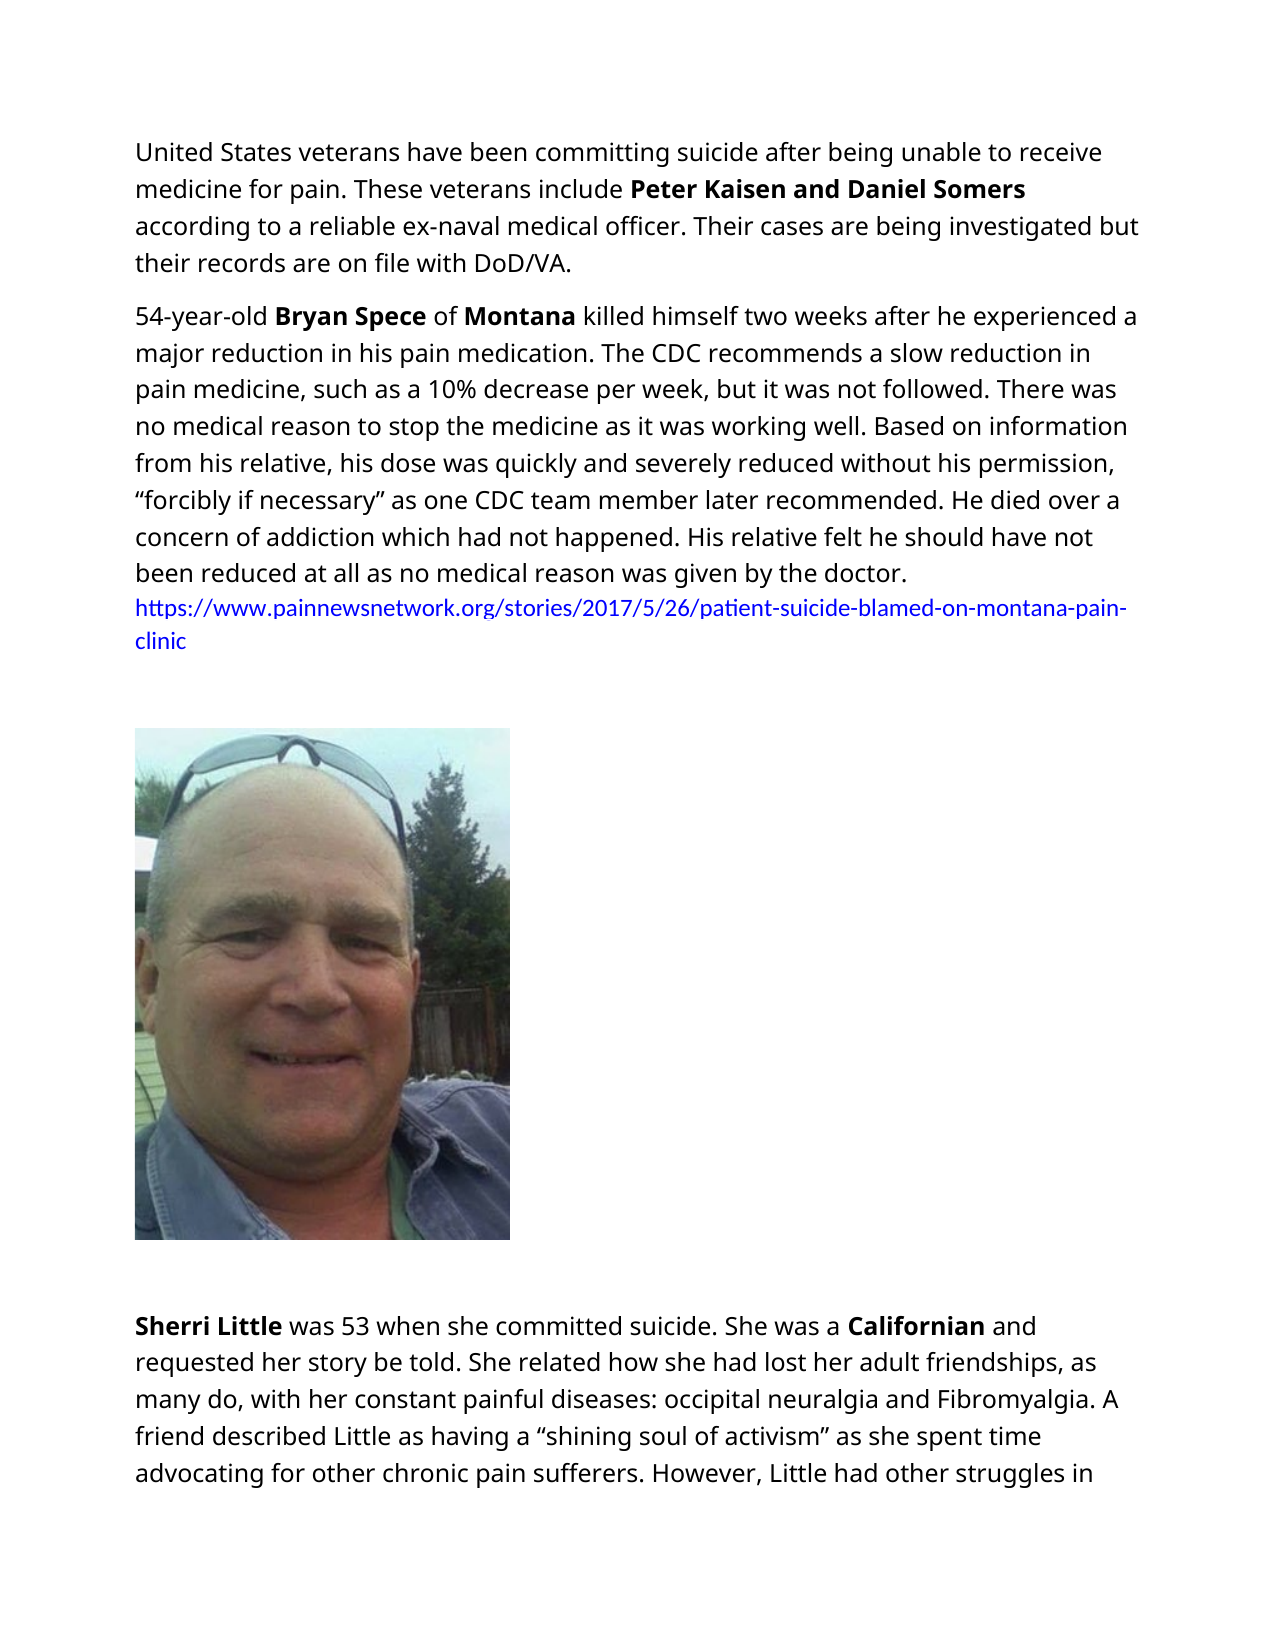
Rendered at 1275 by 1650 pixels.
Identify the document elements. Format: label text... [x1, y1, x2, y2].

picture [134, 728, 510, 1240]
text 54-year-old Bryan Spece of Montana killed himself two weeks after he experienced a major reduction in his pain medication. The CDC recommends a slow reduction in pain medicine, such as a 10% decrease per week, but it was not followed. There was no medical reason to stop the medicine as it was working well. Based on information from his relative, his dose was quickly and severely reduced without his permission, “forcibly if necessary” as one CDC team member later recommended. He died over a concern of addiction which had not happened. His relative felt he should have not been reduced at all as no medical reason was given by the doctor. https://www.painnewsnetwork.org/stories/2017/5/26/patient-suicide-blamed-on-montana-pain-clinic [135, 299, 1140, 656]
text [135, 1308, 1140, 1489]
text United States veterans have been committing suicide after being unable to receive medicine for pain. These veterans include Peter Kaisen and Daniel Somers according to a reliable ex-naval medical officer. Their cases are being investigated but their records are on file with DoD/VA. [135, 135, 1140, 279]
